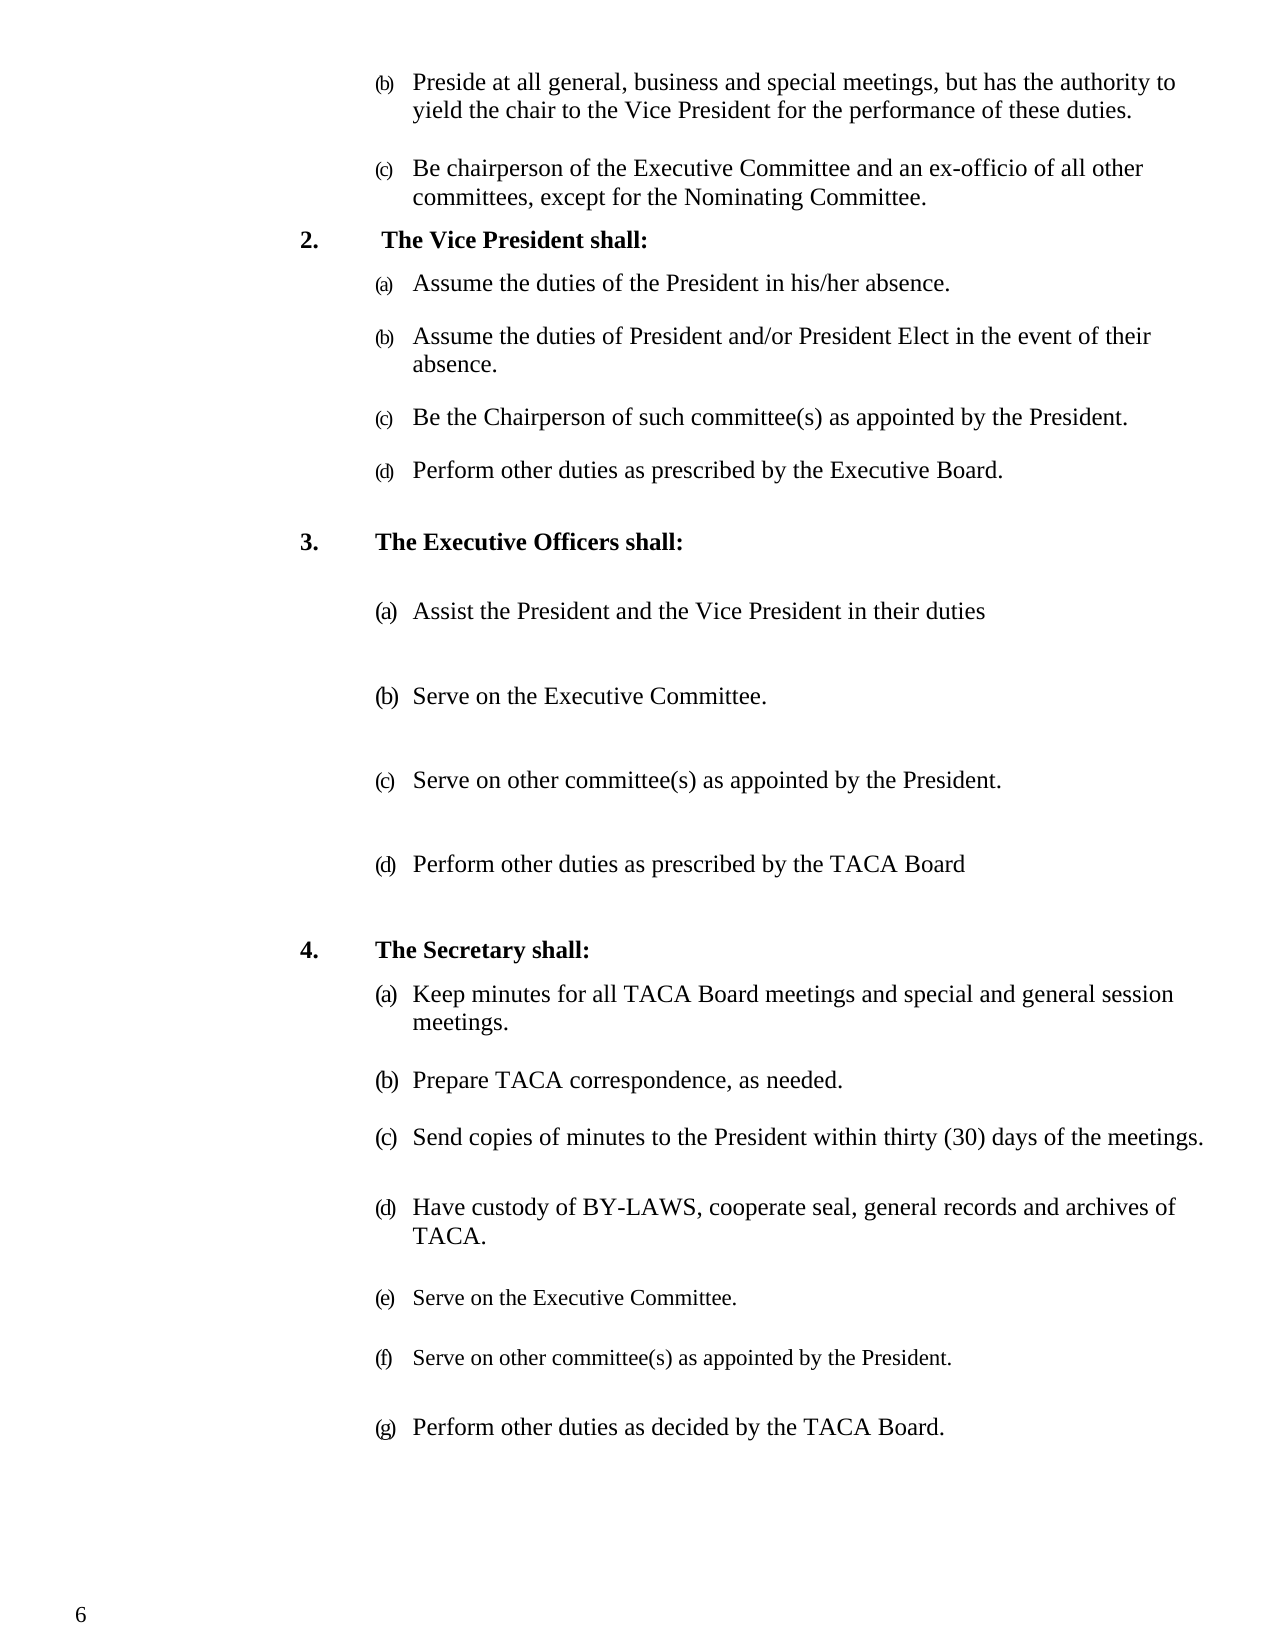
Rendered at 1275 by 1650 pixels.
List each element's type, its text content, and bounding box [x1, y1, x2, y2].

subtitle The Executive Officers shall: [300, 527, 1209, 556]
list Assist the President and the Vice President in their duties [375, 596, 1212, 625]
list Have custody of BY-LAWS, cooperate seal, general records and archives of TACA. [375, 1192, 1209, 1250]
list Perform other duties as prescribed by the Executive Board. [375, 455, 1209, 484]
list Keep minutes for all TACA Board meetings and special and general session meetings. [375, 979, 1209, 1036]
list Perform other duties as decided by the TACA Board. [375, 1412, 1209, 1441]
subtitle The Secretary shall: [300, 936, 1209, 964]
list Serve on the Executive Committee. [375, 681, 1212, 710]
list Be chairperson of the Executive Committee and an ex-officio of all other committees, except for the Nominating Committee. [375, 153, 1209, 210]
list Preside at all general, business and special meetings, but has the authority to yield the chair to the Vice President for the performance of these duties. [375, 67, 1209, 124]
list Serve on the Executive Committee. [375, 1284, 1209, 1310]
list Prepare TACA correspondence, as needed. [375, 1065, 1209, 1094]
list Assume the duties of President and/or President Elect in the event of their absence. [375, 321, 1209, 378]
list Assume the duties of the President in his/her absence. [375, 268, 1209, 297]
subtitle The Vice President shall: [300, 225, 1209, 254]
list Serve on other committee(s) as appointed by the President. [375, 1344, 1209, 1370]
list Send copies of minutes to the President within thirty (30) days of the meetings. [375, 1122, 1209, 1151]
list Be the Chairperson of such committee(s) as appointed by the President. [375, 402, 1209, 431]
list Serve on other committee(s) as appointed by the President. [375, 765, 1209, 794]
list Perform other duties as prescribed by the TACA Board [375, 849, 1209, 878]
